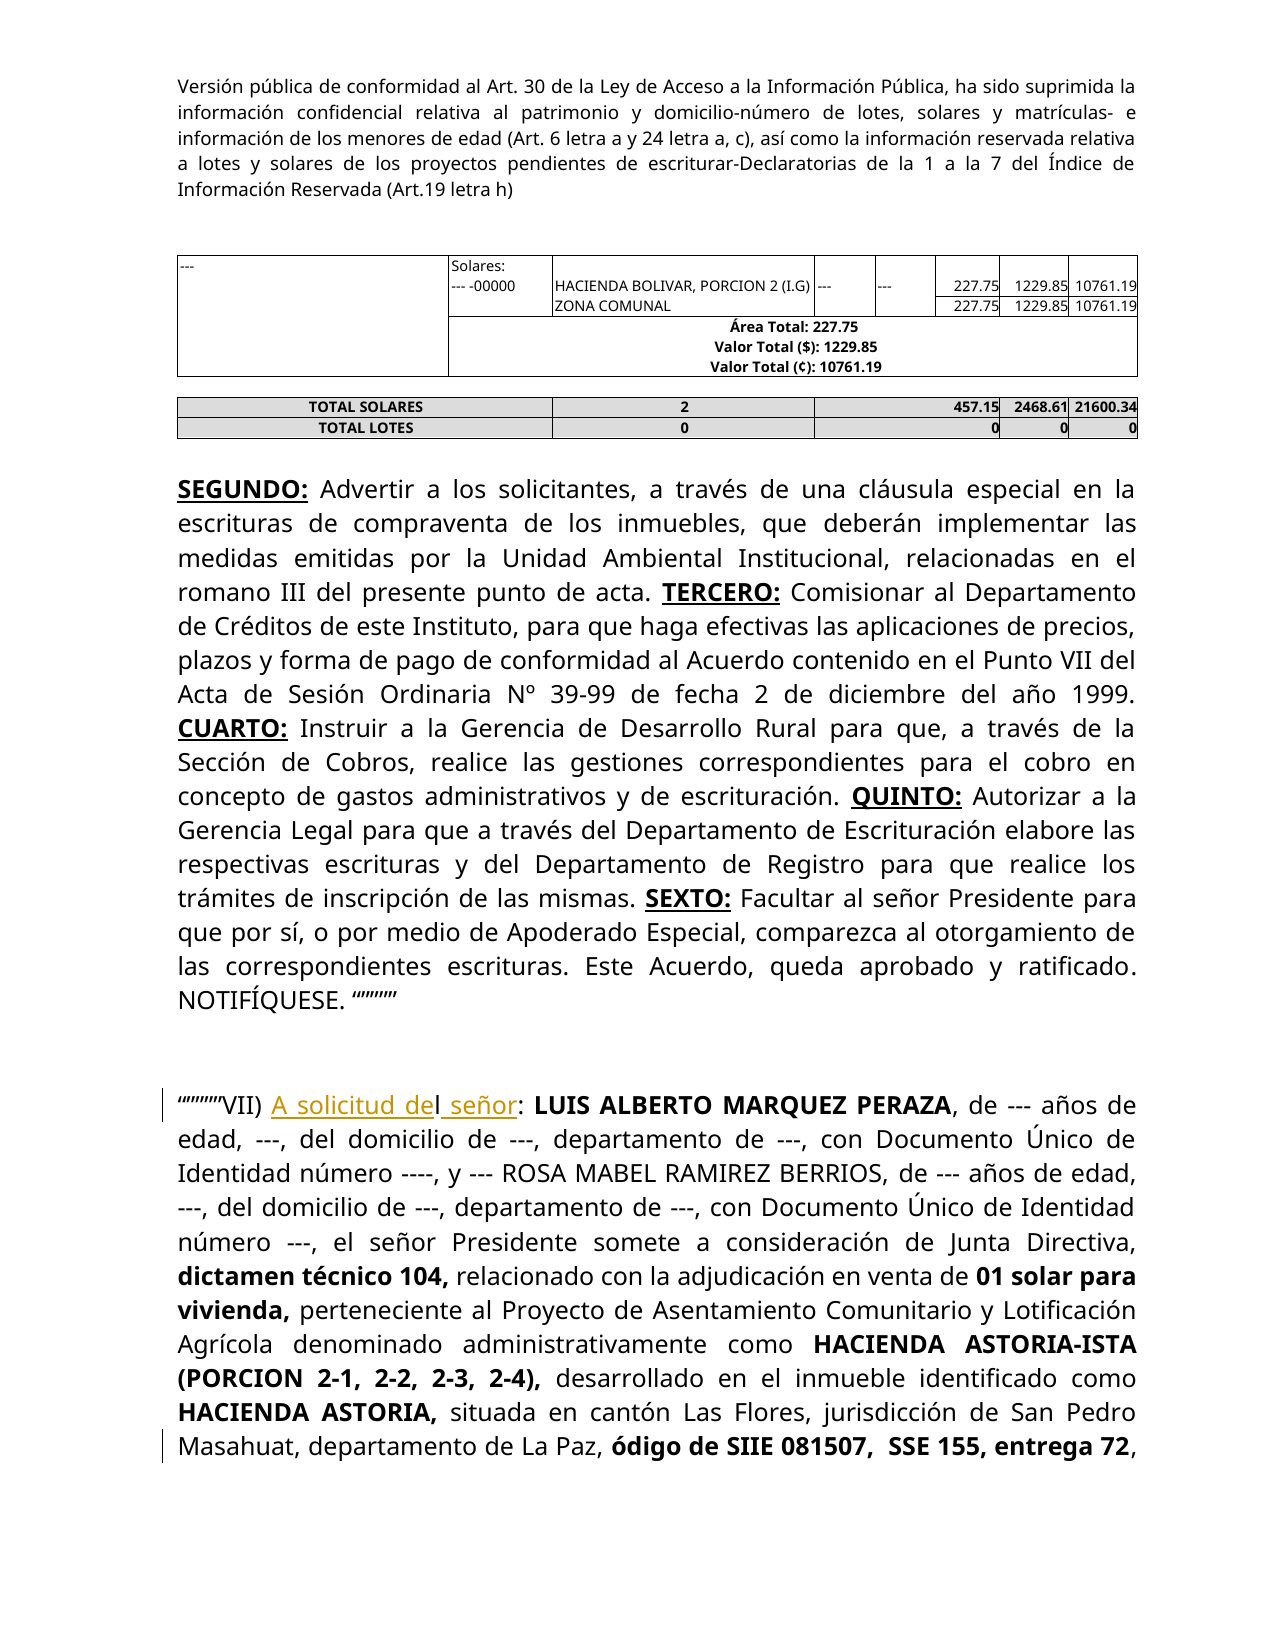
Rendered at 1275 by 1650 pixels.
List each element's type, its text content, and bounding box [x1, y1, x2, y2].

table_cell 0 [1069, 418, 1137, 437]
table_cell TOTAL LOTES [178, 418, 552, 437]
table_header 457.15 [815, 398, 999, 417]
table_cell Área Total: 227.75 Valor Total ($): 1229.85 Valor Total (¢): 10761.19 [449, 317, 1137, 376]
table_header 21600.34 [1069, 398, 1137, 417]
table_cell 0 [815, 418, 999, 437]
table_cell 0 [1000, 418, 1068, 437]
table_header 2 [553, 398, 814, 417]
table_header 2468.61 [1000, 398, 1068, 417]
table_header --- [178, 256, 448, 376]
table_header 1229.85 [1000, 256, 1068, 296]
text SEGUNDO: Advertir a los solicitantes, a través de una cláusula especial en la escrituras de compraventa de los inmuebles, que deberán implementar las medidas emitidas por la Unidad Ambiental Institucional, relacionadas en el romano III del presente punto de acta. TERCERO: Comisionar al Departamento de Créditos de este Instituto, para que haga efectivas las aplicaciones de precios, plazos y forma de pago de conformidad al Acuerdo contenido en el Punto VII del Acta de Sesión Ordinaria Nº 39-99 de fecha 2 de diciembre del año 1999. CUARTO: Instruir a la Gerencia de Desarrollo Rural para que, a través de la Sección de Cobros, realice las gestiones correspondientes para el cobro en concepto de gastos administrativos y de escrituración. QUINTO: Autorizar a la Gerencia Legal para que a través del Departamento de Escrituración elabore las respectivas escrituras y del Departamento de Registro para que realice los trámites de inscripción de las mismas. SEXTO: Facultar al señor Presidente para que por sí, o por medio de Apoderado Especial, comparezca al otorgamiento de las correspondientes escrituras. Este Acuerdo, queda aprobado y ratificado. NOTIFÍQUESE. “”””” [177, 472, 1137, 1017]
table_cell 10761.19 [1069, 297, 1137, 316]
table_cell 0 [553, 418, 814, 437]
table_header 227.75 [936, 256, 999, 296]
table_cell 1229.85 [1000, 297, 1068, 316]
table_header --- [876, 256, 935, 316]
table_header TOTAL SOLARES [178, 398, 552, 417]
table_cell 227.75 [936, 297, 999, 316]
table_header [553, 256, 814, 316]
table_header 10761.19 [1069, 256, 1137, 296]
table_header --- [815, 256, 875, 316]
table_header Solares: --- -00000 [449, 256, 552, 316]
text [177, 1088, 1137, 1463]
